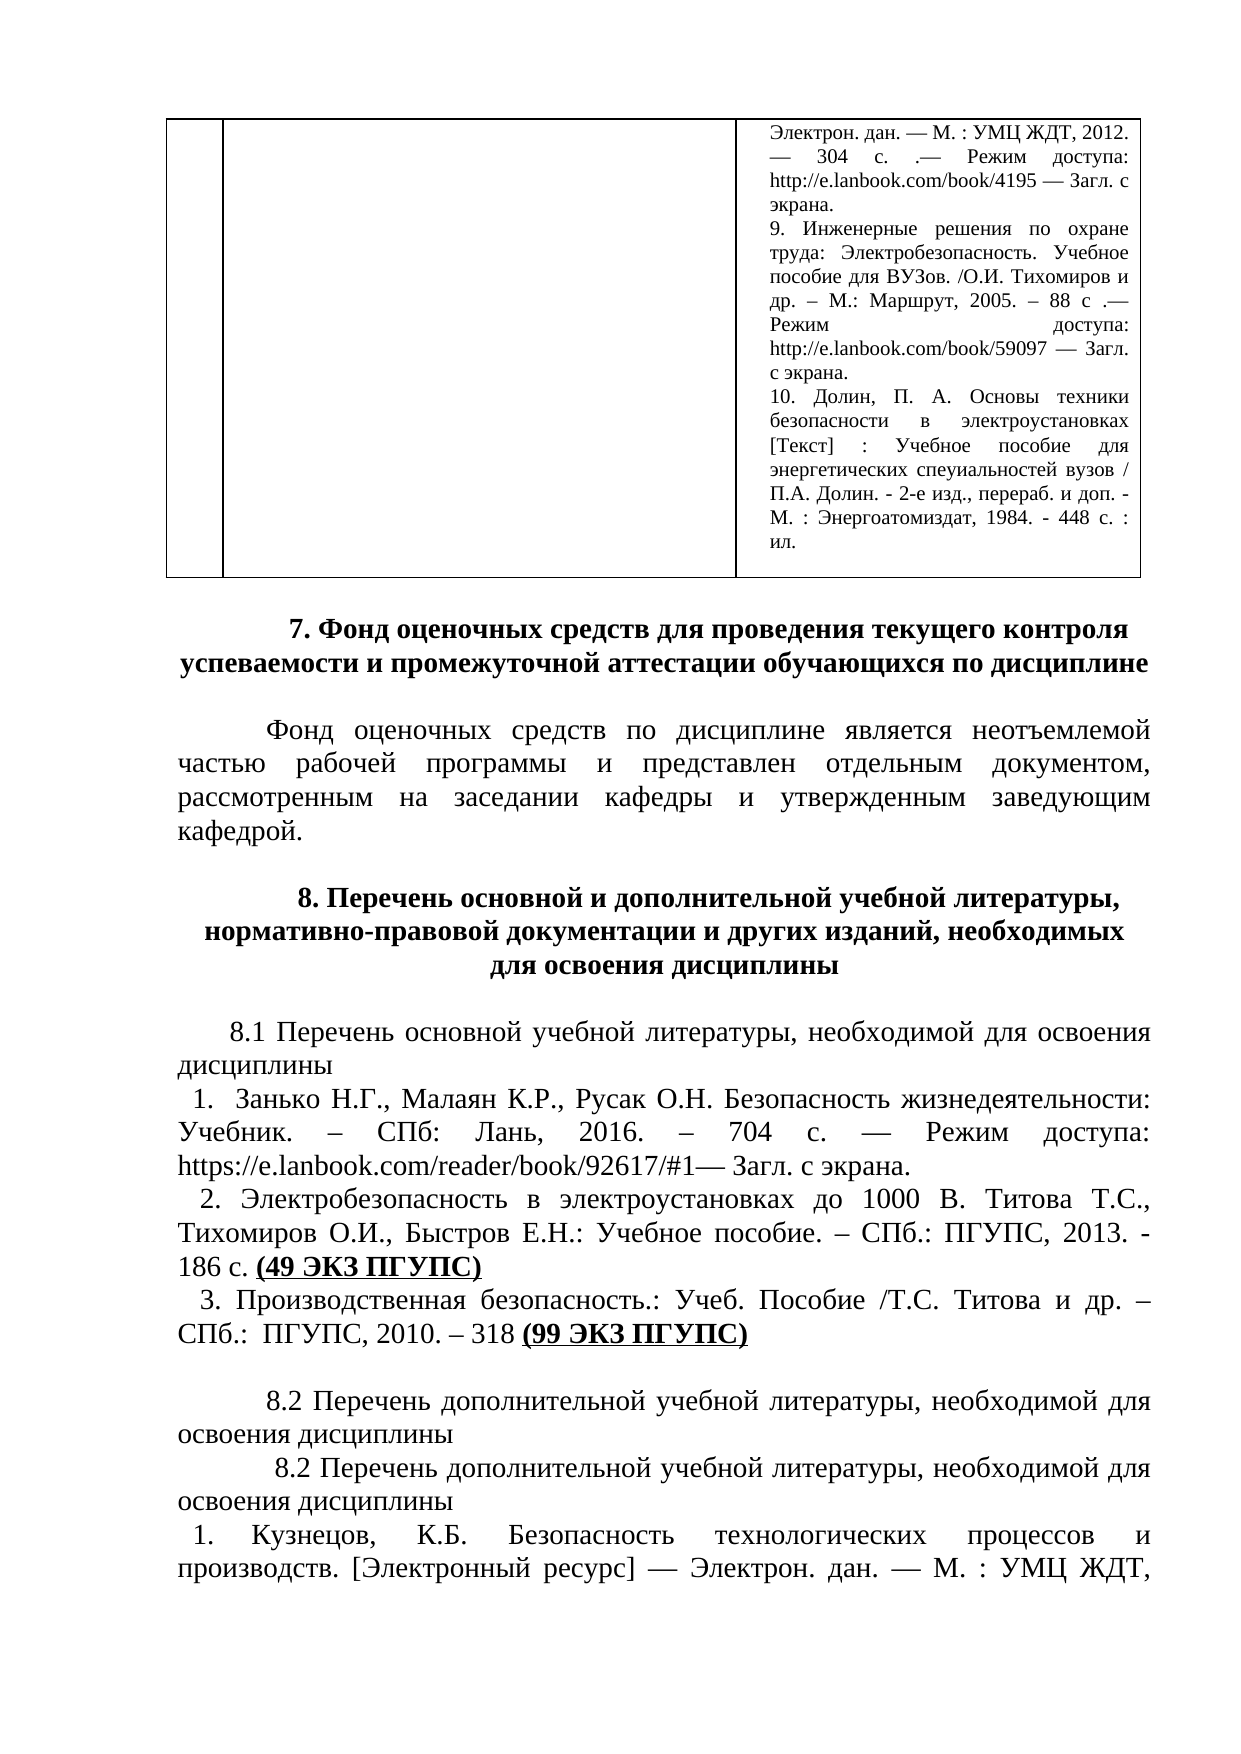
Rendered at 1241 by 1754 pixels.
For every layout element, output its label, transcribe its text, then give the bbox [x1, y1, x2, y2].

table_cell 2 [167, 120, 222, 577]
text 3. Производственная безопасность.: Учеб. Пособие /Т.С. Титова и др. – СПб.: ПГУПС, 2010. – 318 (99 ЭКЗ ПГУПС) [177, 1282, 1152, 1349]
text 1. Занько Н.Г., Малаян К.Р., Русак О.Н. Безопасность жизнедеятельности: Учебник. – СПб: Лань, 2016. – 704 с. — Режим доступа: https://e.lanbook.com/reader/book/92617/#1— Загл. с экрана. [177, 1081, 1152, 1182]
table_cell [737, 120, 1140, 577]
text 7. Фонд оценочных средств для проведения текущего контроля успеваемости и промежуточной аттестации обучающихся по дисциплине [177, 611, 1152, 678]
text 8. Перечень основной и дополнительной учебной литературы, нормативно-правовой документации и других изданий, необходимых для освоения дисциплины [177, 880, 1152, 980]
text 8.2 Перечень дополнительной учебной литературы, необходимой для освоения дисциплины [177, 1383, 1152, 1450]
text 8.1 Перечень основной учебной литературы, необходимой для освоения дисциплины [177, 1014, 1152, 1081]
text 2. Электробезопасность в электроустановках до 1000 В. Титова Т.С., Тихомиров О.И., Быстров Е.Н.: Учебное пособие. – СПб.: ПГУПС, 2013. - 186 с. (49 ЭКЗ ПГУПС) [177, 1182, 1152, 1282]
text 8.2 Перечень дополнительной учебной литературы, необходимой для освоения дисциплины [177, 1450, 1152, 1517]
text Фонд оценочных средств по дисциплине является неотъемлемой частью рабочей программы и представлен отдельным документом, рассмотренным на заседании кафедры и утвержденным заведующим кафедрой. [177, 712, 1152, 846]
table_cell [224, 120, 735, 577]
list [177, 1517, 1152, 1584]
